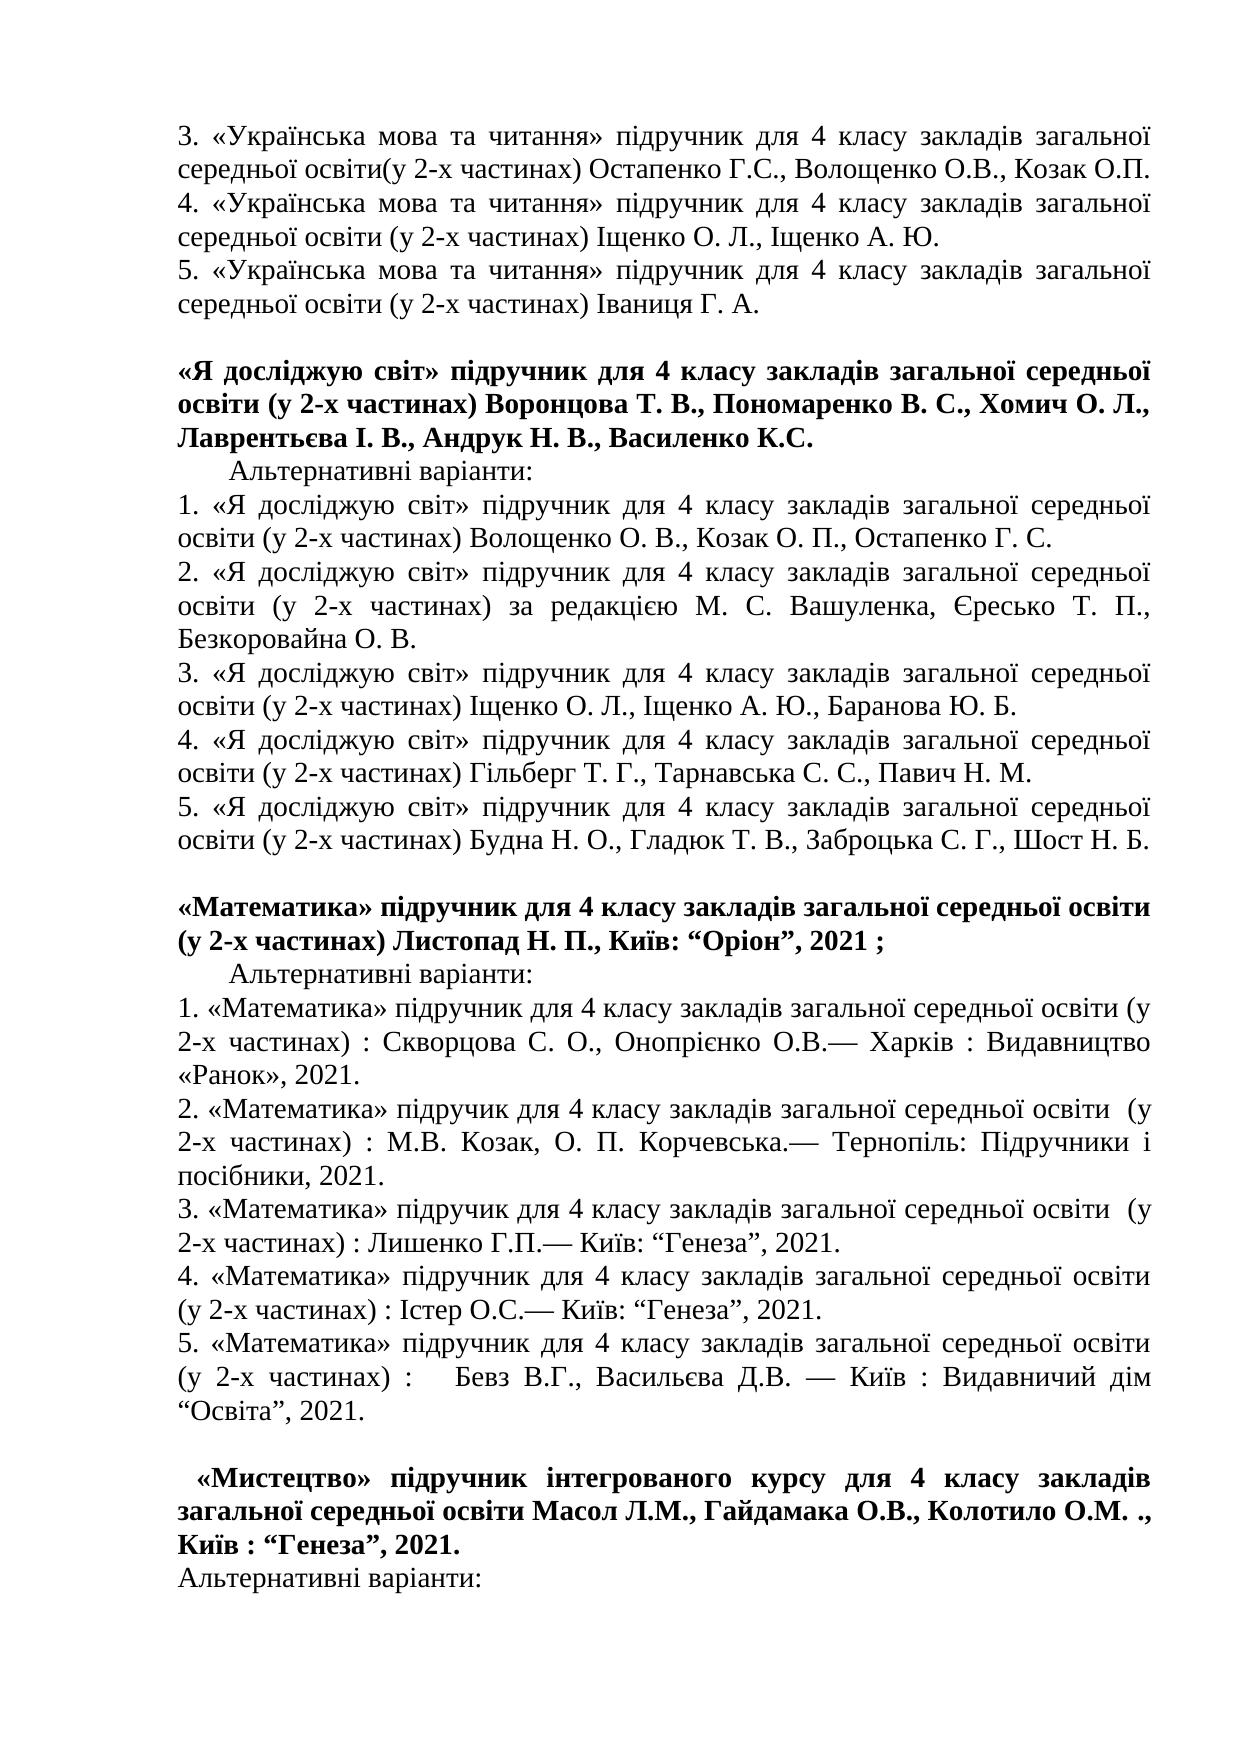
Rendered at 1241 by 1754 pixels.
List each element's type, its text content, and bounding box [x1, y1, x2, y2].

text 4. «Українська мова та читання» підручник для 4 класу закладів загальної середньої освіти (у 2-х частинах) Іщенко О. Л., Іщенко А. Ю. [177, 185, 1152, 252]
text 2. «Я досліджую світ» підручник для 4 класу закладів загальної середньої освіти (у 2-х частинах) за редакцією М. С. Вашуленка, Єресько Т. П., Безкоровайна О. В. [177, 554, 1152, 655]
text 3. «Українська мова та читання» підручник для 4 класу закладів загальної середньої освіти(у 2-х частинах) Остапенко Г.С., Волощенко О.В., Козак О.П. [177, 118, 1152, 185]
text «Математика» підручник для 4 класу закладів загальної середньої освіти (у 2-х частинах) Листопад Н. П., Київ: “Оріон”, 2021 ; [177, 889, 1152, 957]
text 3. «Математика» підручик для 4 класу закладів загальної середньої освіти (у 2-х частинах) : Лишенко Г.П.— Київ: “Генеза”, 2021. [177, 1191, 1152, 1258]
text Альтернативні варіанти: [177, 1560, 1152, 1594]
text Альтернативні варіанти: [177, 453, 1152, 487]
text 5. «Я досліджую світ» підручник для 4 класу закладів загальної середньої освіти (у 2-х частинах) Будна Н. О., Гладюк Т. В., Заброцька С. Г., Шост Н. Б. [177, 789, 1152, 856]
text «Я досліджую світ» підручник для 4 класу закладів загальної середньої освіти (у 2-х частинах) Воронцова Т. В., Пономаренко В. С., Хомич О. Л., Лаврентьєва І. В., Андрук Н. В., Василенко К.С. [177, 353, 1152, 453]
text 4. «Математика» підручник для 4 класу закладів загальної середньої освіти (у 2-х частинах) : Істер О.С.— Київ: “Генеза”, 2021. [177, 1258, 1152, 1326]
text «Мистецтво» підручник інтегрованого курсу для 4 класу закладів загальної середньої освіти Масол Л.М., Гайдамака О.В., Колотило О.М. ., Київ : “Генеза”, 2021. [177, 1460, 1152, 1560]
text 1. «Я досліджую світ» підручник для 4 класу закладів загальної середньої освіти (у 2-х частинах) Волощенко О. В., Козак О. П., Остапенко Г. С. [177, 487, 1152, 554]
text Альтернативні варіанти: [177, 957, 1152, 990]
text 1. «Математика» підручник для 4 класу закладів загальної середньої освіти (у 2-х частинах) : Скворцова С. О., Онопрієнко О.В.— Харків : Видавництво «Ранок», 2021. [177, 990, 1152, 1091]
text 3. «Я досліджую світ» підручник для 4 класу закладів загальної середньої освіти (у 2-х частинах) Іщенко О. Л., Іщенко А. Ю., Баранова Ю. Б. [177, 655, 1152, 722]
text 5. «Українська мова та читання» підручник для 4 класу закладів загальної середньої освіти (у 2-х частинах) Іваниця Г. А. [177, 252, 1152, 319]
text 5. «Математика» підручник для 4 класу закладів загальної середньої освіти (у 2-х частинах) : Бевз В.Г., Васильєва Д.В. — Київ : Видавничий дім “Освіта”, 2021. [177, 1326, 1152, 1426]
text 2. «Математика» підручик для 4 класу закладів загальної середньої освіти (у 2-х частинах) : М.В. Козак, О. П. Корчевська.— Тернопіль: Підручники і посібники, 2021. [177, 1091, 1152, 1191]
text 4. «Я досліджую світ» підручник для 4 класу закладів загальної середньої освіти (у 2-х частинах) Гільберг Т. Г., Тарнавська С. С., Павич Н. М. [177, 722, 1152, 789]
